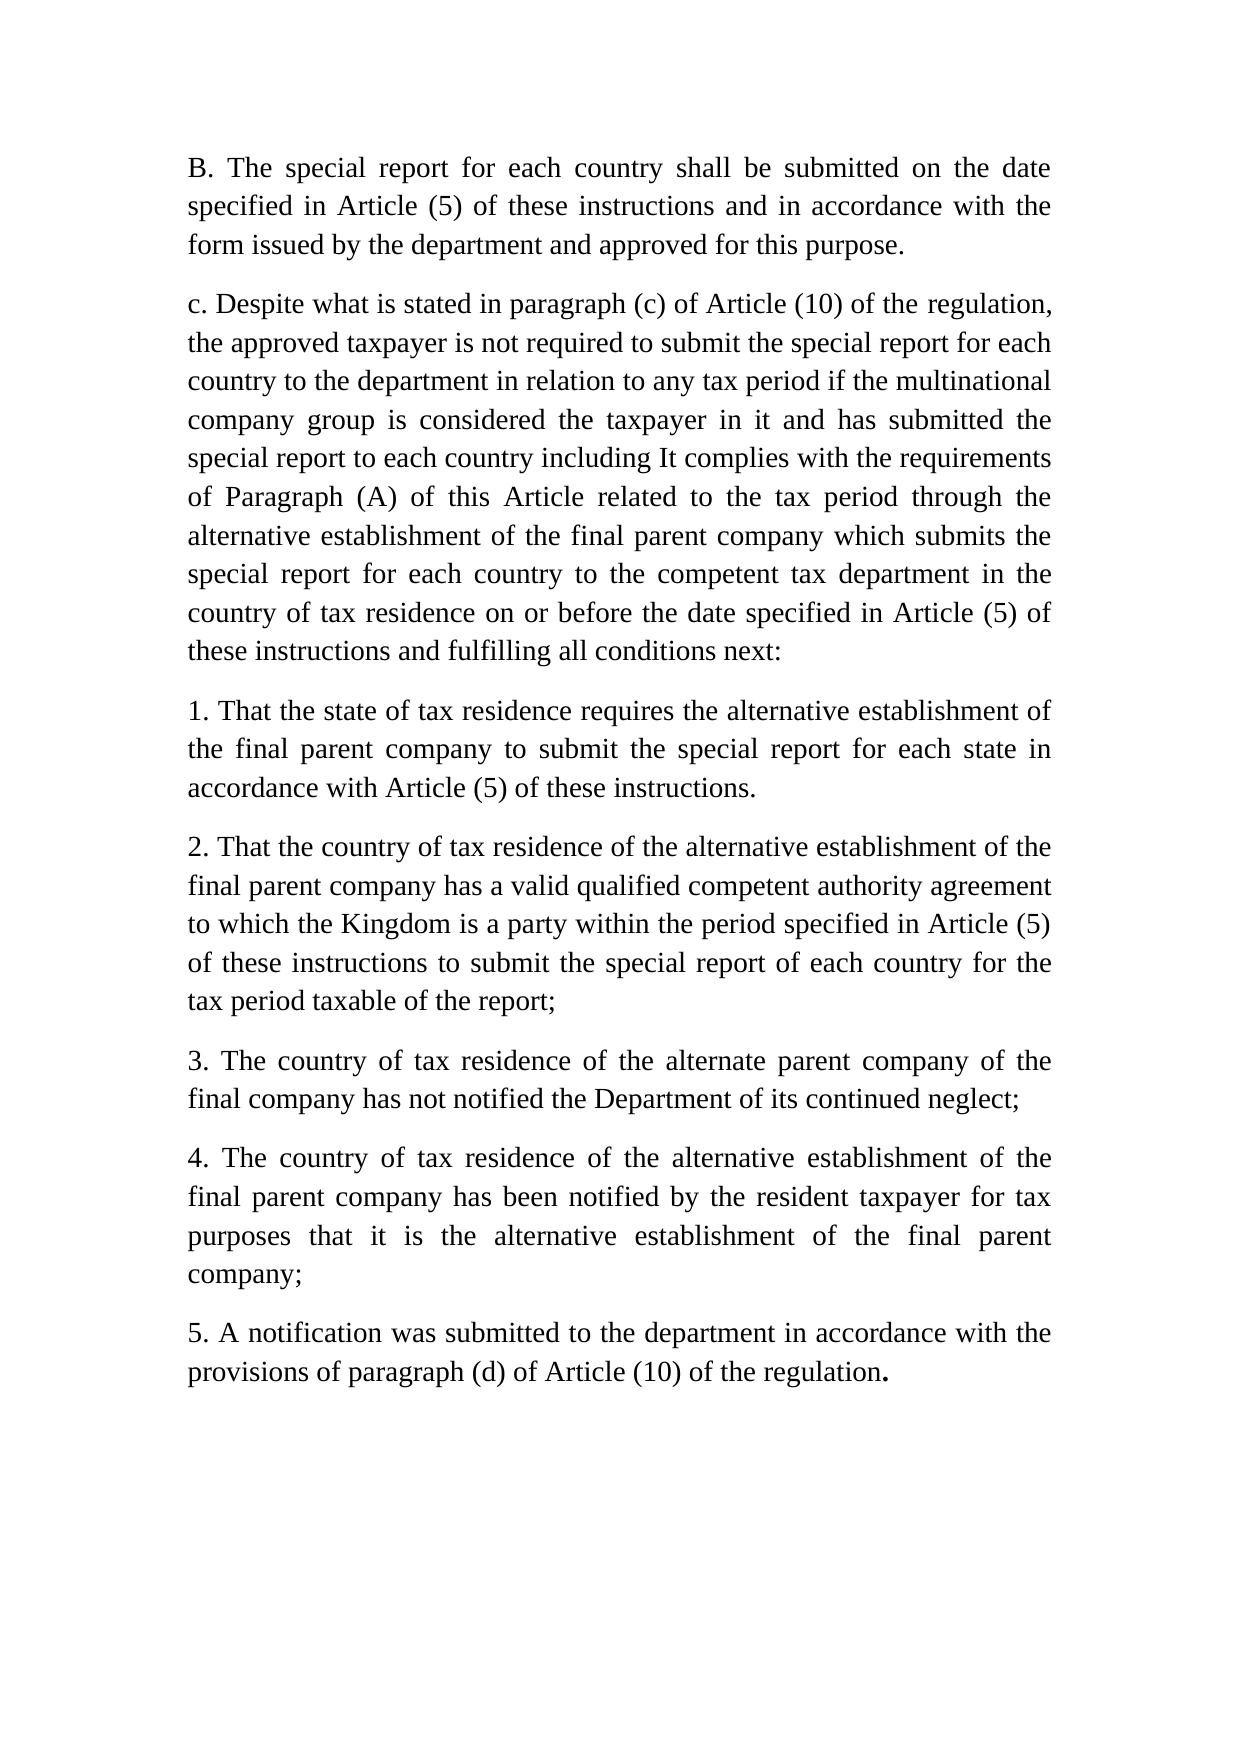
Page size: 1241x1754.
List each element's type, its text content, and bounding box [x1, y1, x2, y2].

text 5. A notification was submitted to the department in accordance with the provisions of paragraph (d) of Article (10) of the regulation. [187, 1316, 1053, 1388]
text B. The special report for each country shall be submitted on the date specified in Article (5) of these instructions and in accordance with the form issued by the department and approved for this purpose. [187, 150, 1053, 261]
text c. Despite what is stated in paragraph (c) of Article (10) of the regulation, the approved taxpayer is not required to submit the special report for each country to the department in relation to any tax period if the multinational company group is considered the taxpayer in it and has submitted the special report to each country including It complies with the requirements of Paragraph (A) of this Article related to the tax period through the alternative establishment of the final parent company which submits the special report for each country to the competent tax department in the country of tax residence on or before the date specified in Article (5) of these instructions and fulfilling all conditions next: [187, 286, 1053, 667]
text 4. The country of tax residence of the alternative establishment of the final parent company has been notified by the resident taxpayer for tax purposes that it is the alternative establishment of the final parent company; [187, 1141, 1053, 1290]
text 2. That the country of tax residence of the alternative establishment of the final parent company has a valid qualified competent authority agreement to which the Kingdom is a party within the period specified in Article (5) of these instructions to submit the special report of each country for the tax period taxable of the report; [187, 829, 1053, 1017]
text 1. That the state of tax residence requires the alternative establishment of the final parent company to submit the special report for each state in accordance with Article (5) of these instructions. [187, 693, 1053, 803]
text 3. The country of tax residence of the alternate parent company of the final company has not notified the Department of its continued neglect; [187, 1043, 1053, 1115]
